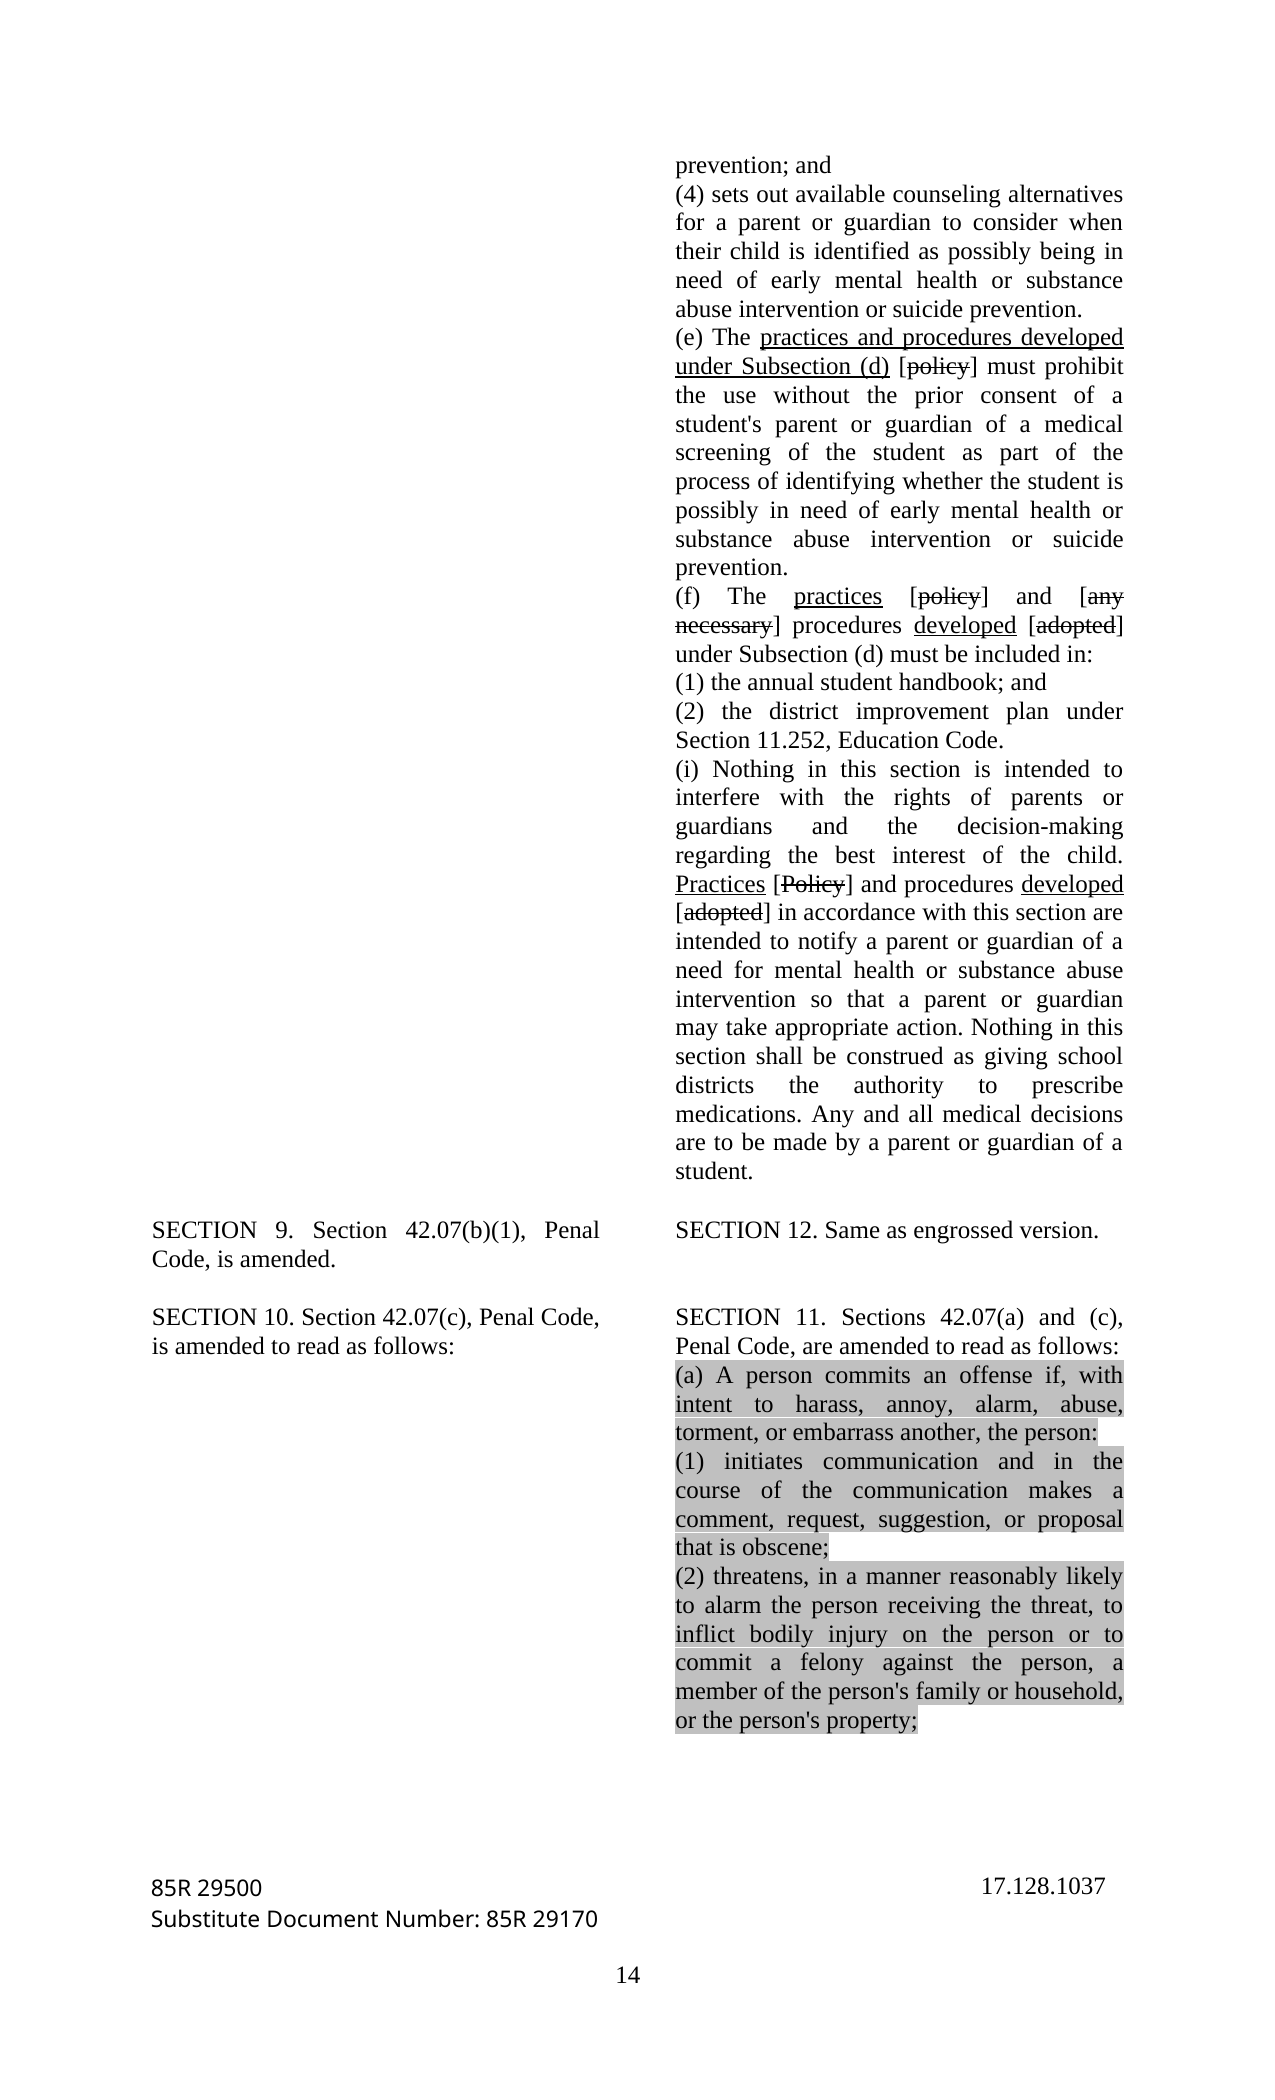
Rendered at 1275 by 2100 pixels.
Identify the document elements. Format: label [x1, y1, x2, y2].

table_cell [138, 150, 1137, 1764]
